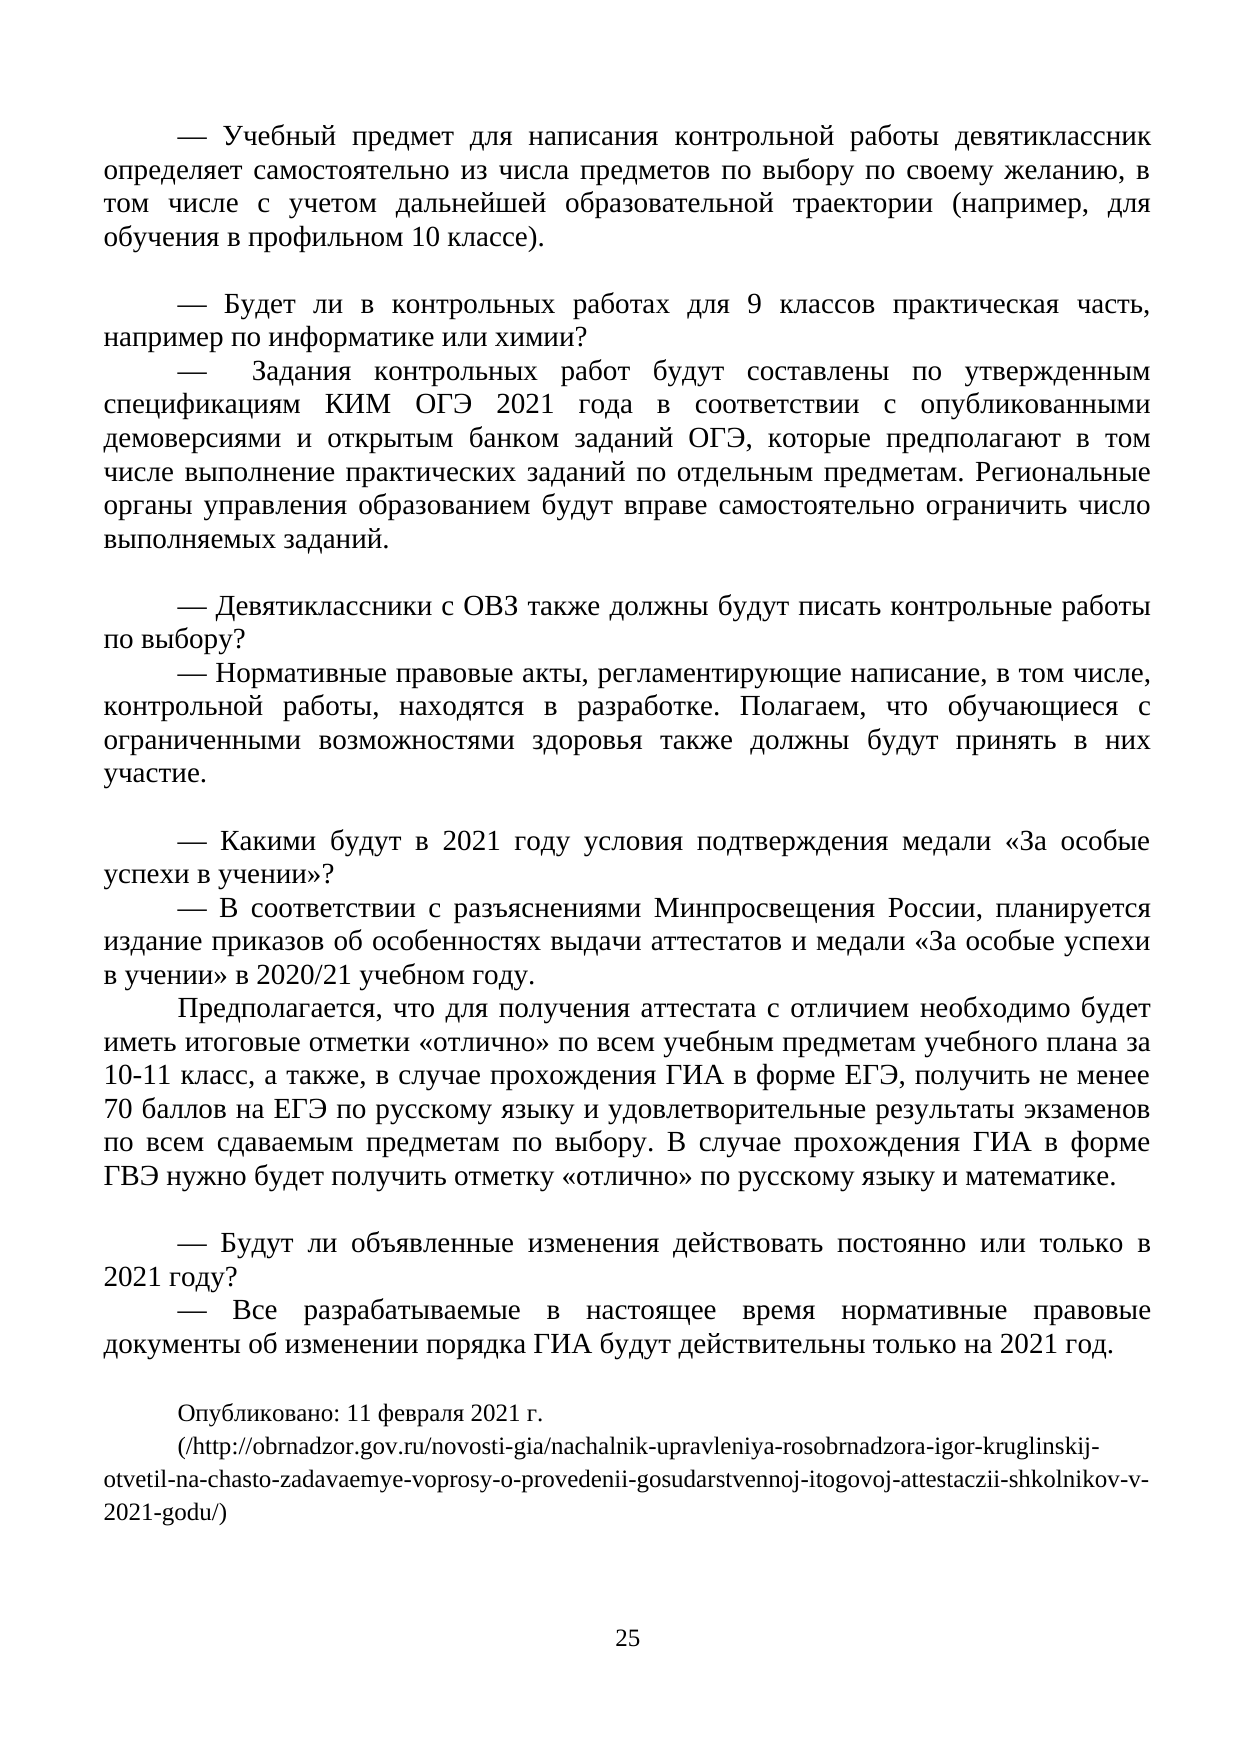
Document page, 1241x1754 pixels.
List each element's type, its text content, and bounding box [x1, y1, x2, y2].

text — Какими будут в 2021 году условия подтверждения медали «За особые успехи в учении»? [103, 823, 1152, 890]
text Опубликовано: 11 февраля 2021 г. [103, 1398, 1152, 1427]
text Предполагается, что для получения аттестата с отличием необходимо будет иметь итоговые отметки «отлично» по всем учебным предметам учебного плана за 10-11 класс, а также, в случае прохождения ГИА в форме ЕГЭ, получить не менее 70 баллов на ЕГЭ по русскому языку и удовлетворительные результаты экзаменов по всем сдаваемым предметам по выбору. В случае прохождения ГИА в форме ГВЭ нужно будет получить отметку «отлично» по русскому языку и математике. [103, 990, 1152, 1192]
text — Задания контрольных работ будут составлены по утвержденным спецификациям КИМ ОГЭ 2021 года в соответствии с опубликованными демоверсиями и открытым банком заданий ОГЭ, которые предполагают в том числе выполнение практических заданий по отдельным предметам. Региональные органы управления образованием будут вправе самостоятельно ограничить число выполняемых заданий. [103, 353, 1152, 554]
text — Нормативные правовые акты, регламентирующие написание, в том числе, контрольной работы, находятся в разработке. Полагаем, что обучающиеся с ограниченными возможностями здоровья также должны будут принять в них участие. [103, 655, 1152, 789]
text — Будет ли в контрольных работах для 9 классов практическая часть, например по информатике или химии? [103, 286, 1152, 353]
text — Учебный предмет для написания контрольной работы девятиклассник определяет самостоятельно из числа предметов по выбору по своему желанию, в том числе с учетом дальнейшей образовательной траектории (например, для обучения в профильном 10 классе). [103, 118, 1152, 252]
text — В соответствии с разъяснениями Минпросвещения России, планируется издание приказов об особенностях выдачи аттестатов и медали «За особые успехи в учении» в 2020/21 учебном году. [103, 890, 1152, 990]
text — Все разрабатываемые в настоящее время нормативные правовые документы об изменении порядка ГИА будут действительны только на 2021 год. [103, 1292, 1152, 1359]
text (/http://obrnadzor.gov.ru/novosti-gia/nachalnik-upravleniya-rosobrnadzora-igor-kruglinskij-otvetil-na-chasto-zadavaemye-voprosy-o-provedenii-gosudarstvennoj-itogovoj-attestaczii-shkolnikov-v-2021-godu/) [103, 1431, 1152, 1526]
text — Девятиклассники с ОВЗ также должны будут писать контрольные работы по выбору? [103, 588, 1152, 655]
text — Будут ли объявленные изменения действовать постоянно или только в 2021 году? [103, 1225, 1152, 1292]
